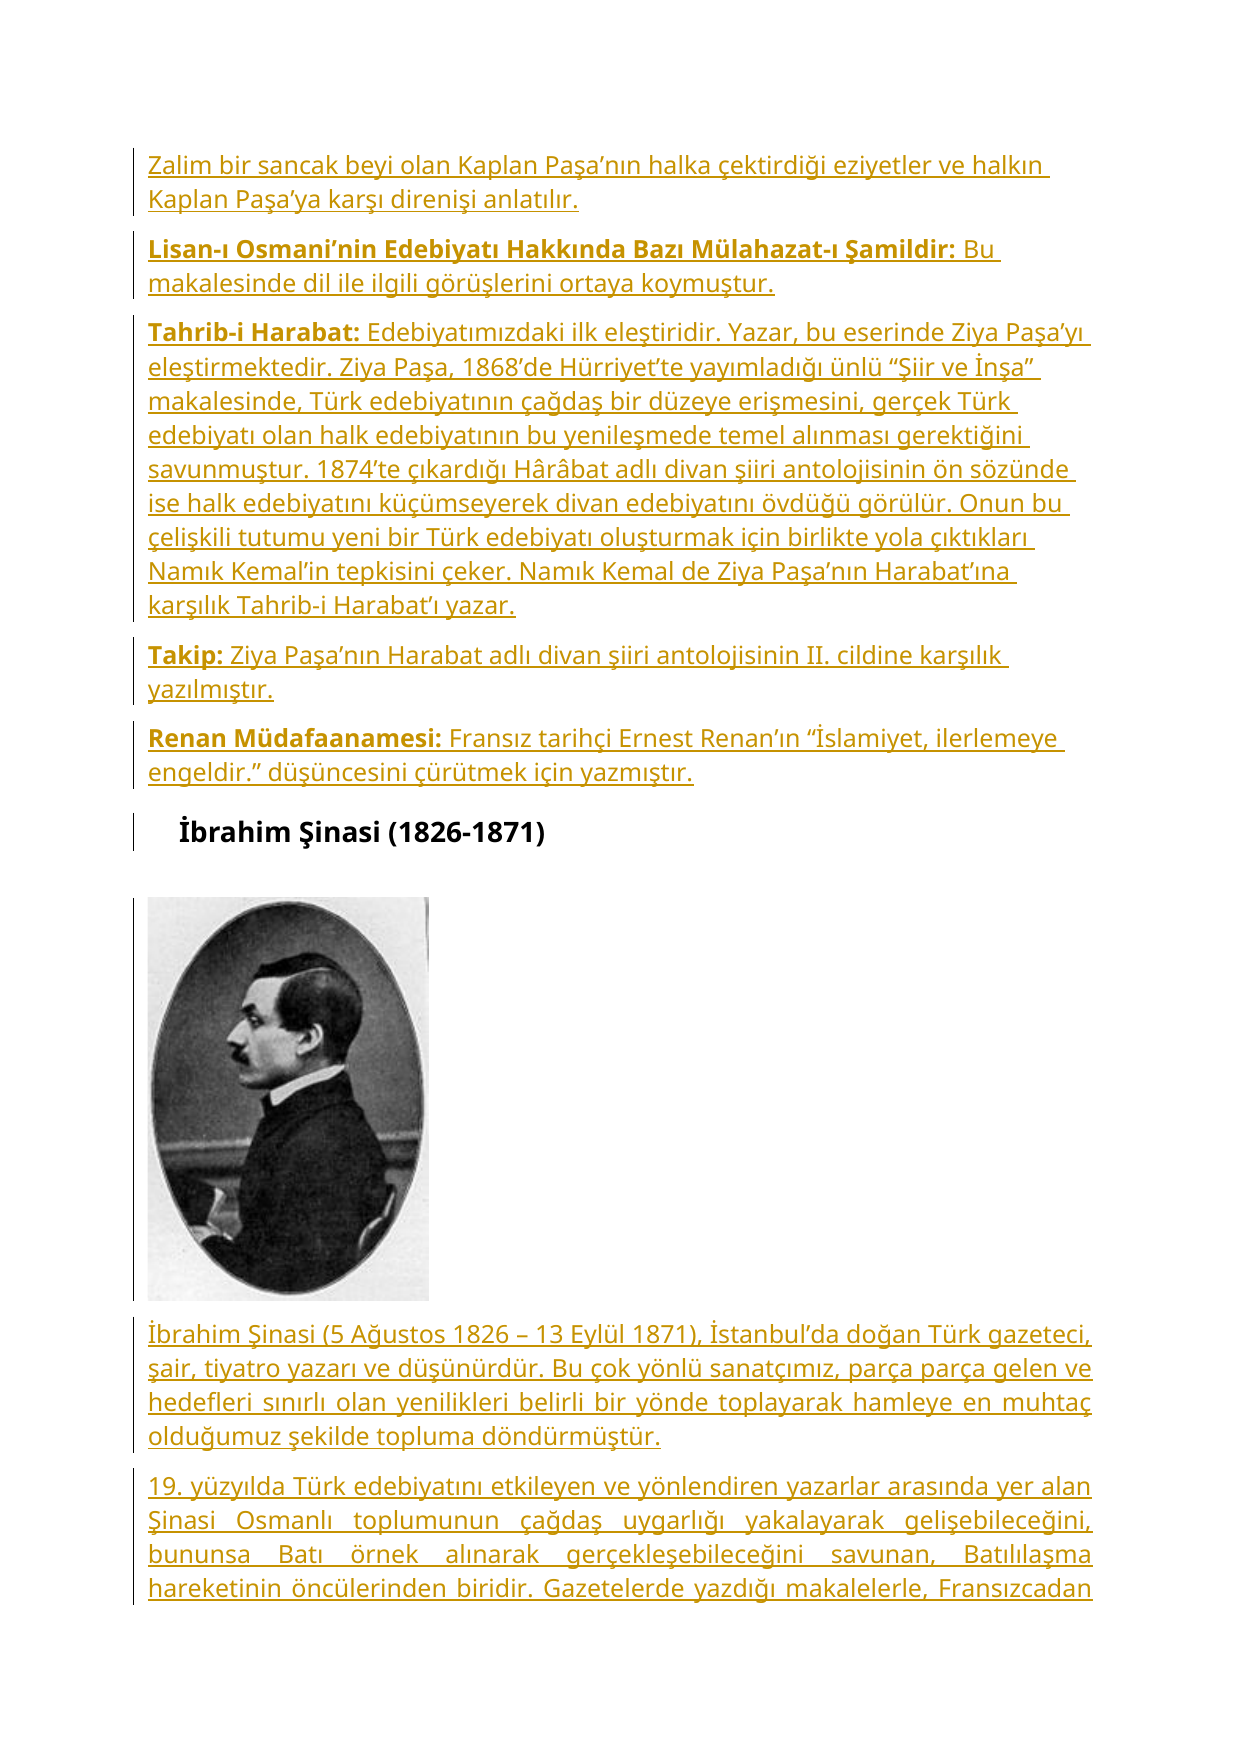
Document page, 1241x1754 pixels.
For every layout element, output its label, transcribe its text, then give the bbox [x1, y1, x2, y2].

text İbrahim Şinasi (1826-1871) [179, 813, 1093, 851]
picture [147, 897, 429, 1301]
